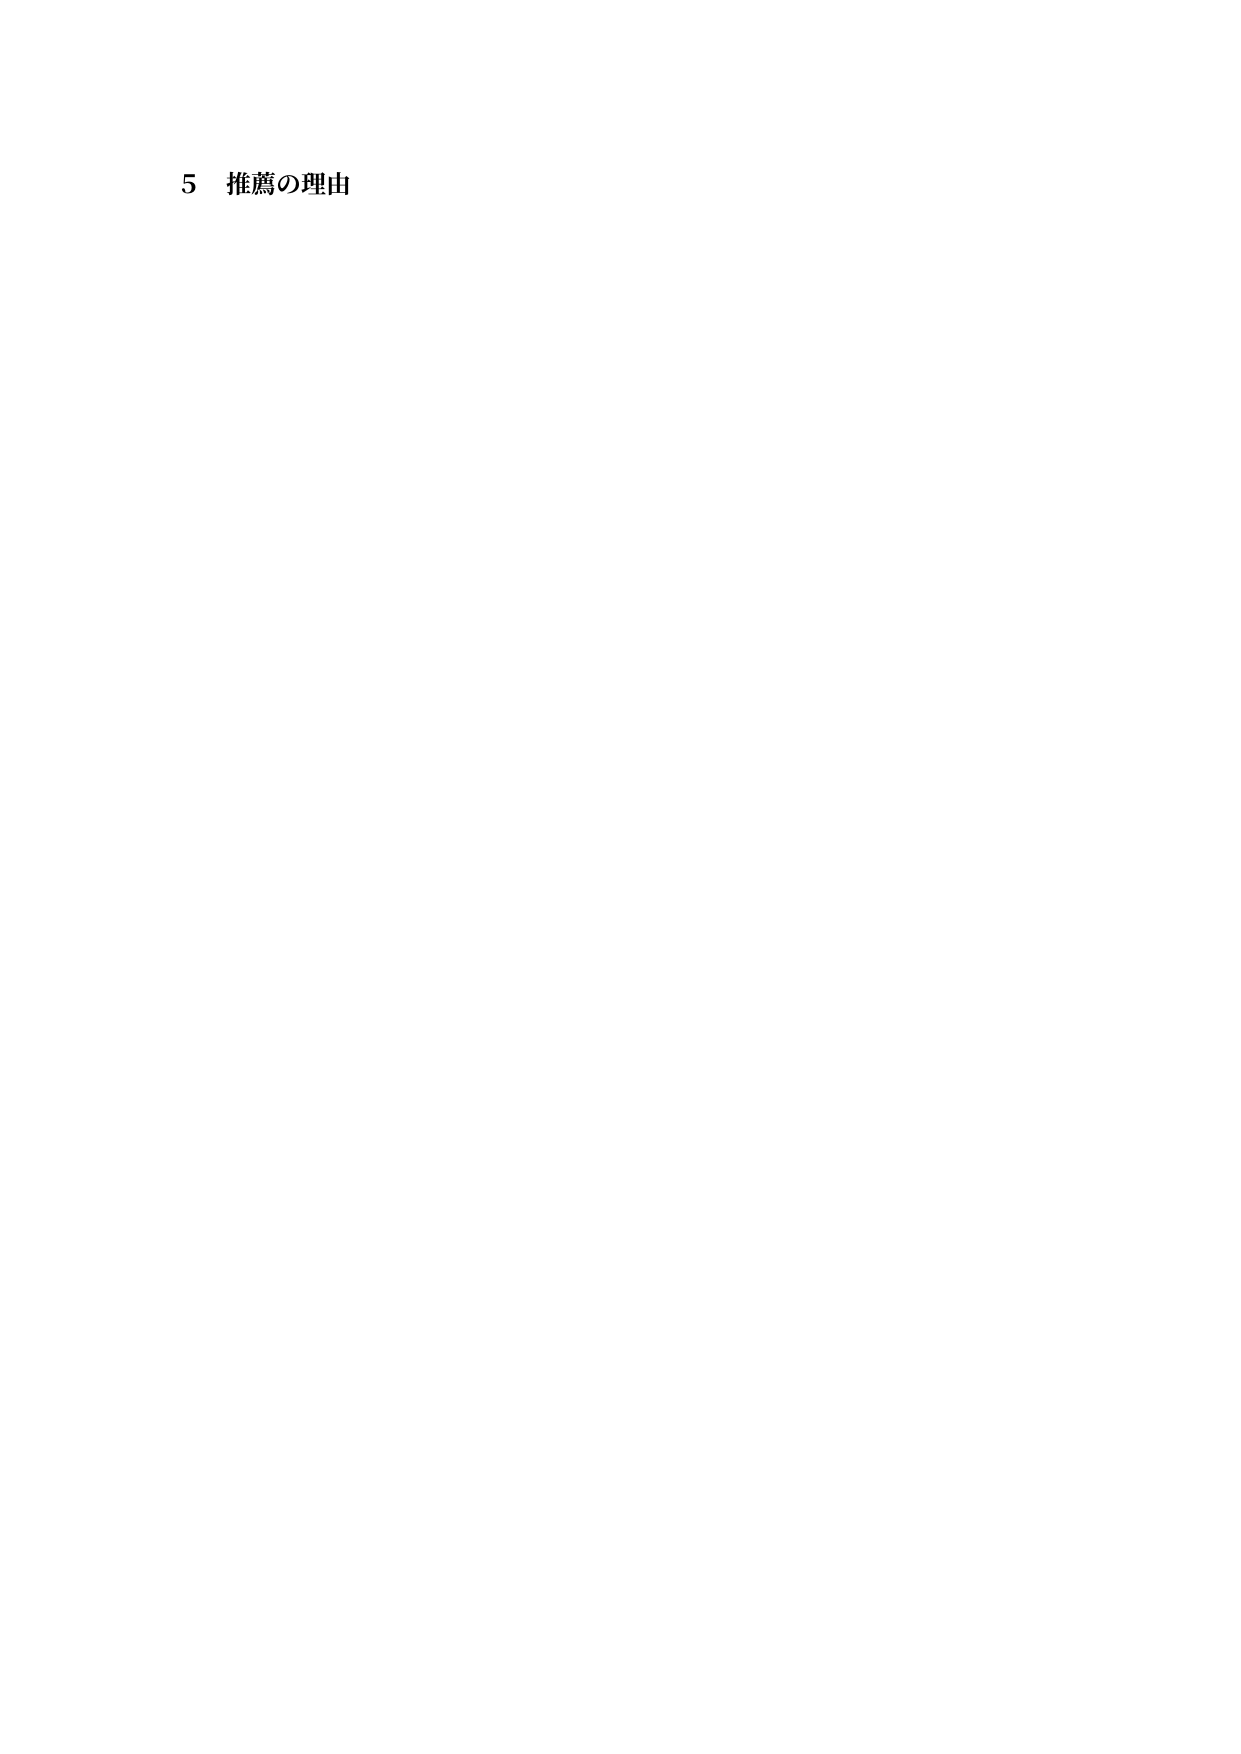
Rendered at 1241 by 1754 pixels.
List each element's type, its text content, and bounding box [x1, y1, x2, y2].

text ５ 推薦の理由 [176, 164, 1117, 202]
